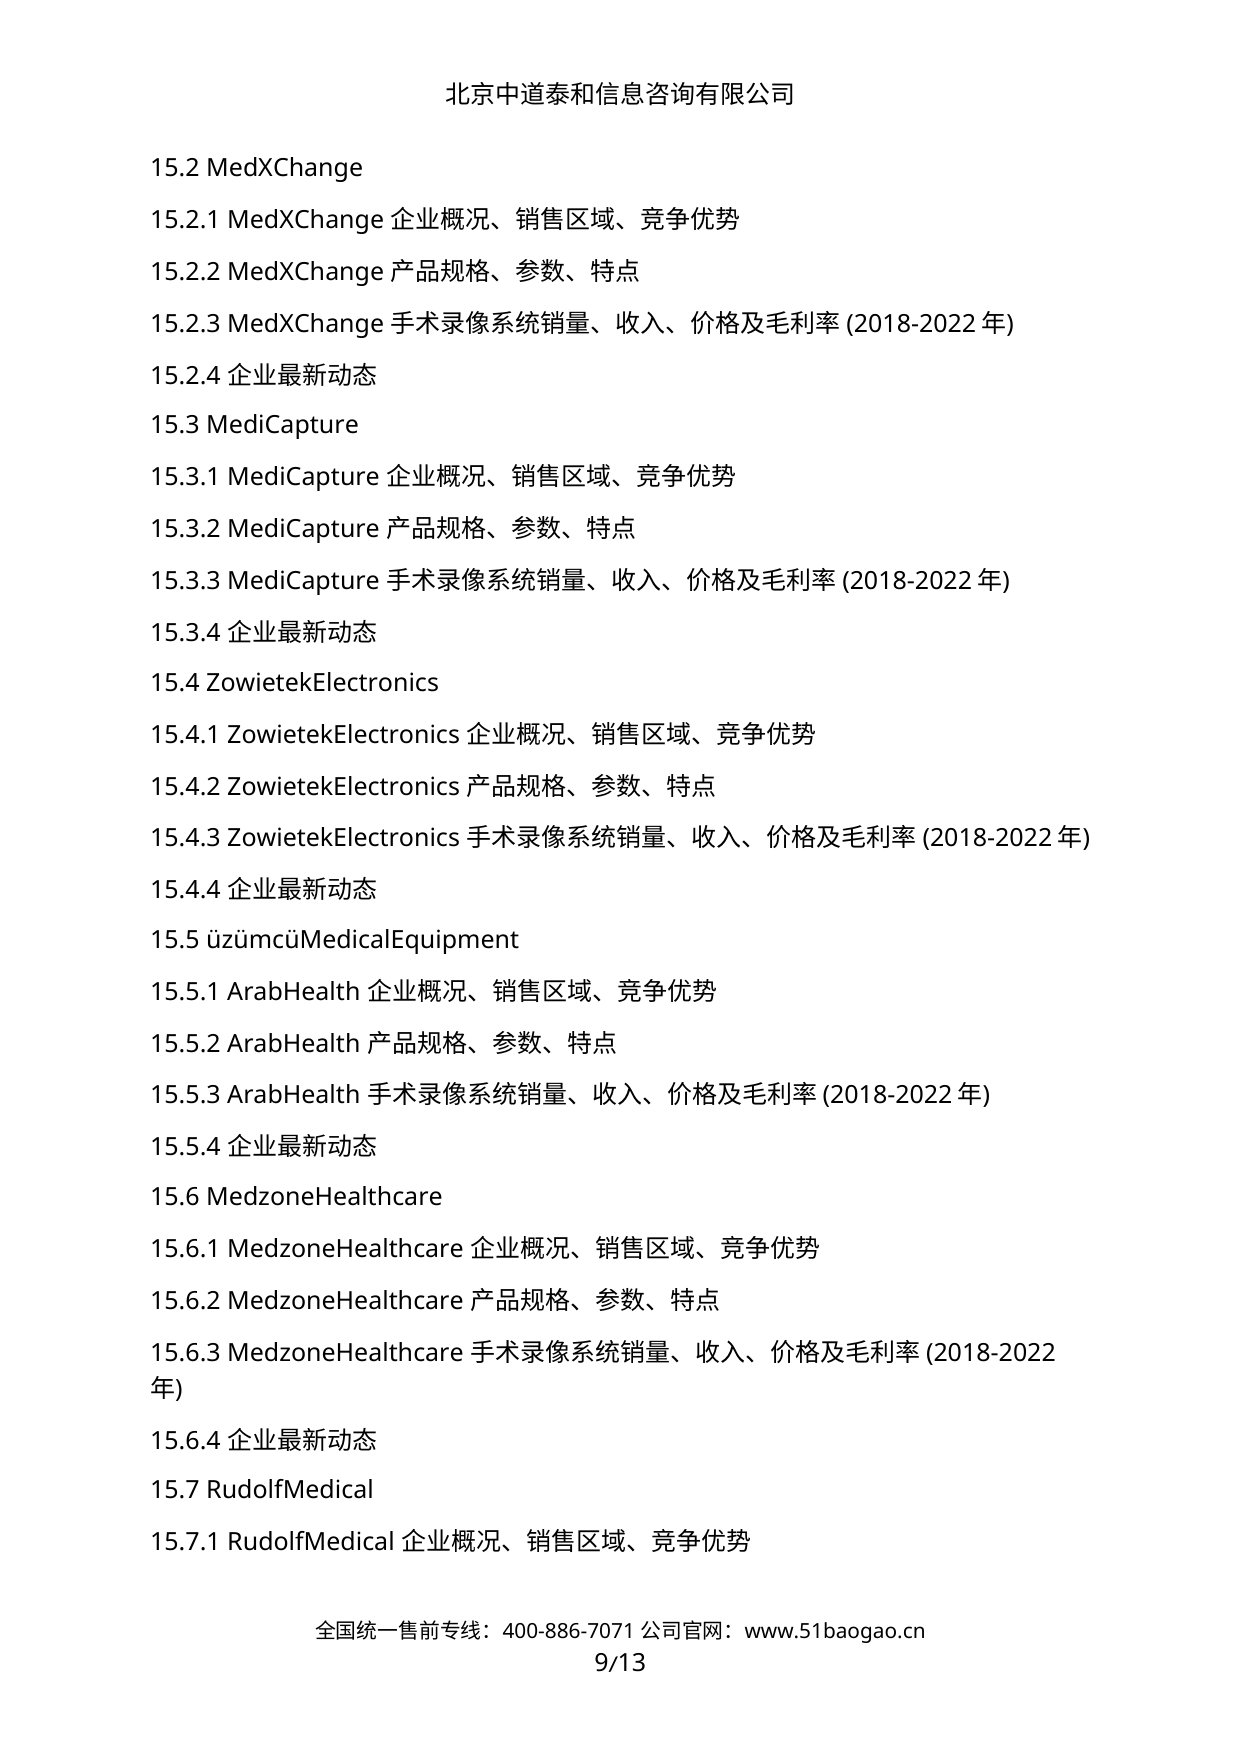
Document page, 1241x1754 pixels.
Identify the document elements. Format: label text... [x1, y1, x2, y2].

text 15.6.2 MedzoneHealthcare 产品规格、参数、特点 [150, 1280, 1090, 1317]
text 15.3.1 MediCapture 企业概况、销售区域、竞争优势 [150, 457, 1090, 493]
text 15.5.4 企业最新动态 [150, 1127, 1090, 1163]
text 15.5.2 ArabHealth 产品规格、参数、特点 [150, 1023, 1090, 1059]
text 15.5.3 ArabHealth 手术录像系统销量、收入、价格及毛利率 (2018-2022年) [150, 1075, 1090, 1111]
text 15.4.2 ZowietekElectronics 产品规格、参数、特点 [150, 766, 1090, 802]
text 15.2.4 企业最新动态 [150, 355, 1090, 392]
text 15.2.1 MedXChange 企业概况、销售区域、竞争优势 [150, 200, 1090, 236]
text 15.4.3 ZowietekElectronics 手术录像系统销量、收入、价格及毛利率 (2018-2022年) [150, 818, 1090, 854]
text 15.5.1 ArabHealth 企业概况、销售区域、竞争优势 [150, 971, 1090, 1007]
text 15.5 üzümcüMedicalEquipment [150, 922, 1090, 956]
text 15.2 MedXChange [150, 150, 1090, 184]
text 15.6.3 MedzoneHealthcare 手术录像系统销量、收入、价格及毛利率 (2018-2022年) [150, 1332, 1090, 1405]
text 15.4.4 企业最新动态 [150, 870, 1090, 906]
text 15.4 ZowietekElectronics [150, 664, 1090, 698]
text 15.7.1 RudolfMedical 企业概况、销售区域、竞争优势 [150, 1522, 1090, 1558]
text 15.3.3 MediCapture 手术录像系统销量、收入、价格及毛利率 (2018-2022年) [150, 561, 1090, 597]
text 15.3.4 企业最新动态 [150, 612, 1090, 649]
text 15.3.2 MediCapture 产品规格、参数、特点 [150, 509, 1090, 545]
text 15.6.1 MedzoneHealthcare 企业概况、销售区域、竞争优势 [150, 1228, 1090, 1265]
text 15.6 MedzoneHealthcare [150, 1179, 1090, 1213]
text 15.2.2 MedXChange 产品规格、参数、特点 [150, 252, 1090, 288]
text 15.6.4 企业最新动态 [150, 1420, 1090, 1457]
text 15.2.3 MedXChange 手术录像系统销量、收入、价格及毛利率 (2018-2022年) [150, 303, 1090, 340]
text 15.7 RudolfMedical [150, 1472, 1090, 1506]
text 15.3 MediCapture [150, 407, 1090, 441]
text 15.4.1 ZowietekElectronics 企业概况、销售区域、竞争优势 [150, 714, 1090, 750]
